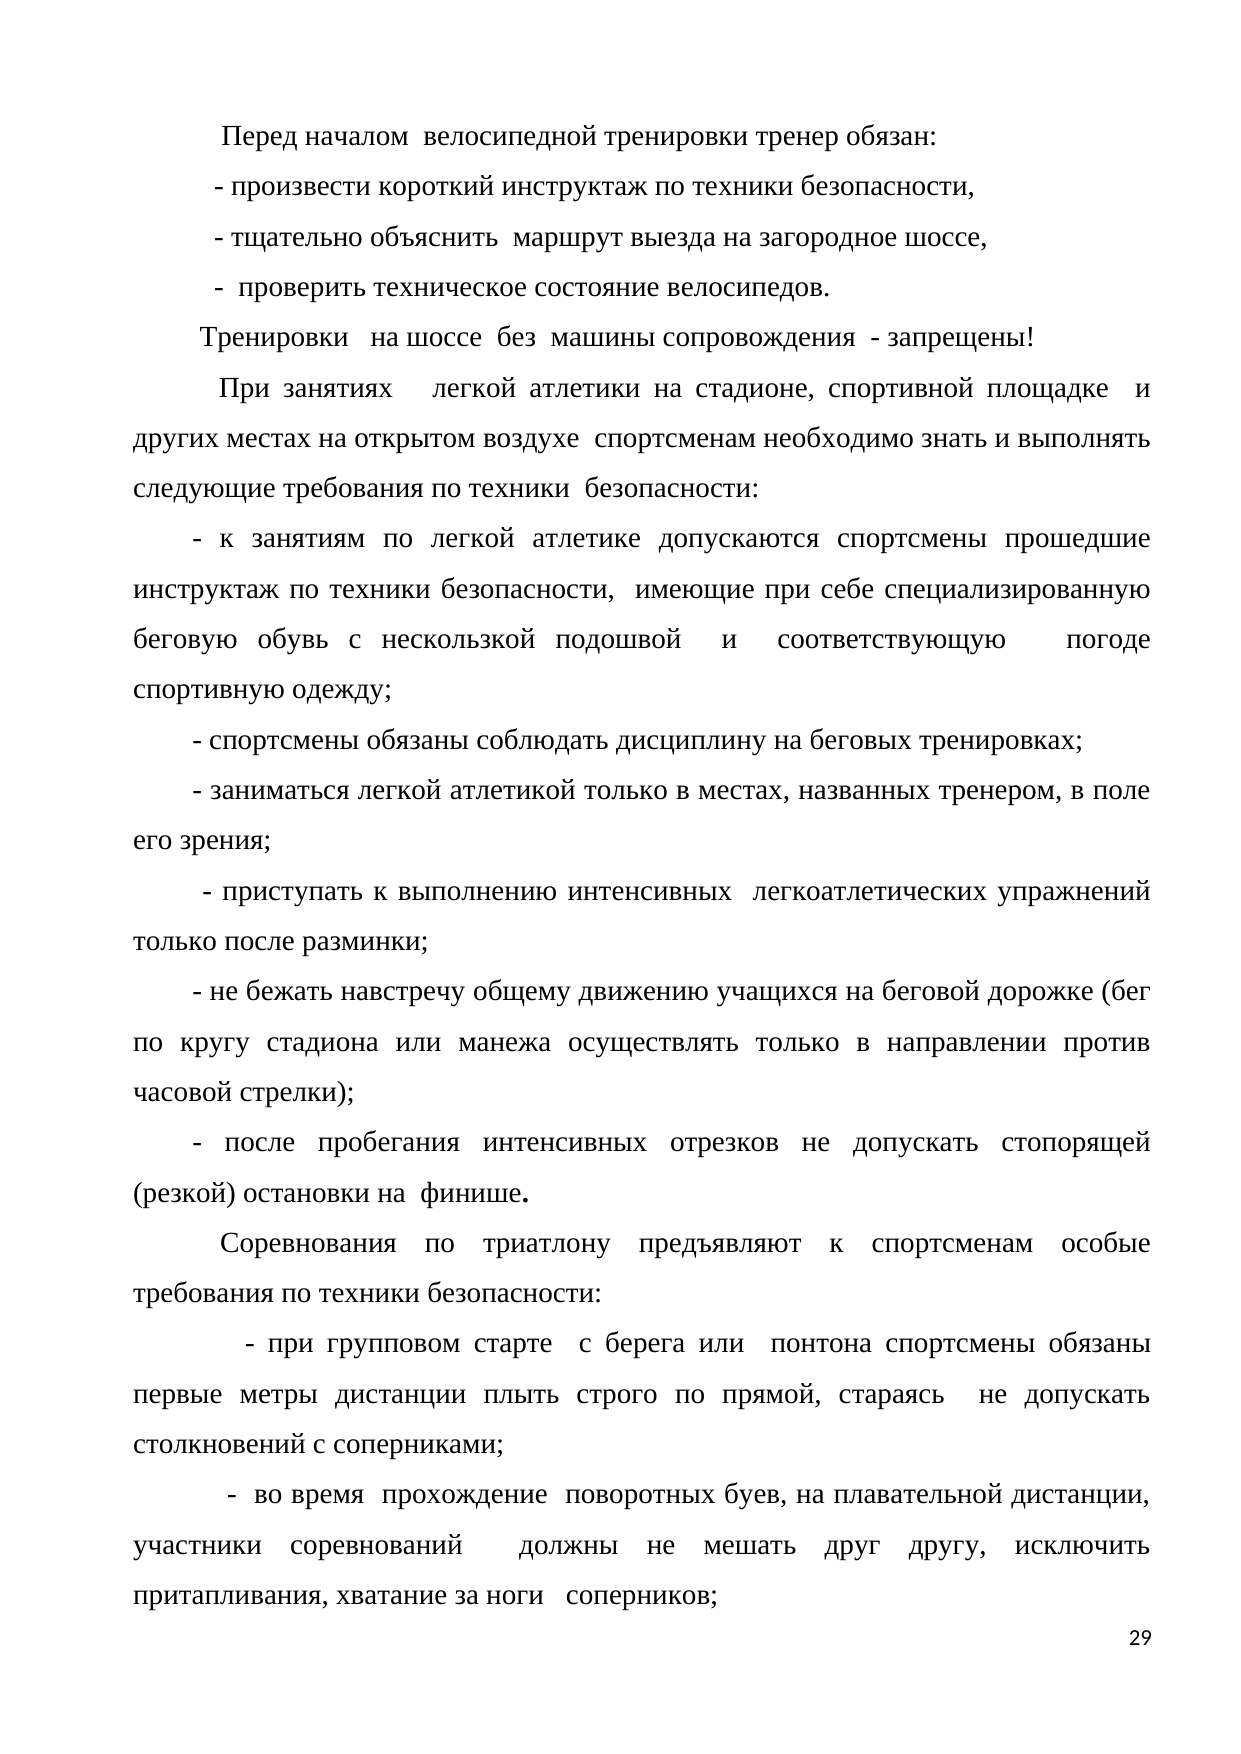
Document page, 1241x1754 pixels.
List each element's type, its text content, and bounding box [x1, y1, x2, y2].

text - приступать к выполнению интенсивных легкоатлетических упражнений только после разминки; [133, 873, 1152, 957]
text - произвести короткий инструктаж по техники безопасности, [133, 168, 1152, 202]
text Соревнования по триатлону предъявляют к спортсменам особые требования по техники безопасности: [133, 1225, 1152, 1309]
text - при групповом старте с берега или понтона спортсмены обязаны первые метры дистанции плыть строго по прямой, стараясь не допускать столкновений с соперниками; [133, 1326, 1152, 1460]
text Тренировки на шоссе без машины сопровождения - запрещены! [133, 319, 1152, 353]
text - спортсмены обязаны соблюдать дисциплину на беговых тренировках; [133, 722, 1152, 755]
text Перед началом велосипедной тренировки тренер обязан: [133, 118, 1152, 152]
text - тщательно объяснить маршрут выезда на загородное шоссе, [133, 219, 1152, 252]
text - к занятиям по легкой атлетике допускаются спортсмены прошедшие инструктаж по техники безопасности, имеющие при себе специализированную беговую обувь с нескользкой подошвой и соответствующую погоде спортивную одежду; [133, 521, 1152, 705]
text При занятиях легкой атлетики на стадионе, спортивной площадке и других местах на открытом воздухе спортсменам необходимо знать и выполнять следующие требования по техники безопасности: [133, 370, 1152, 504]
text - во время прохождение поворотных буев, на плавательной дистанции, участники соревнований должны не мешать друг другу, исключить притапливания, хватание за ноги соперников; [133, 1477, 1152, 1611]
text - после пробегания интенсивных отрезков не допускать стопорящей (резкой) остановки на финише. [133, 1124, 1152, 1208]
text - заниматься легкой атлетикой только в местах, названных тренером, в поле его зрения; [133, 772, 1152, 856]
text - не бежать навстречу общему движению учащихся на беговой дорожке (бег по кругу стадиона или манежа осуществлять только в направлении против часовой стрелки); [133, 973, 1152, 1108]
text - проверить техническое состояние велосипедов. [133, 269, 1152, 303]
